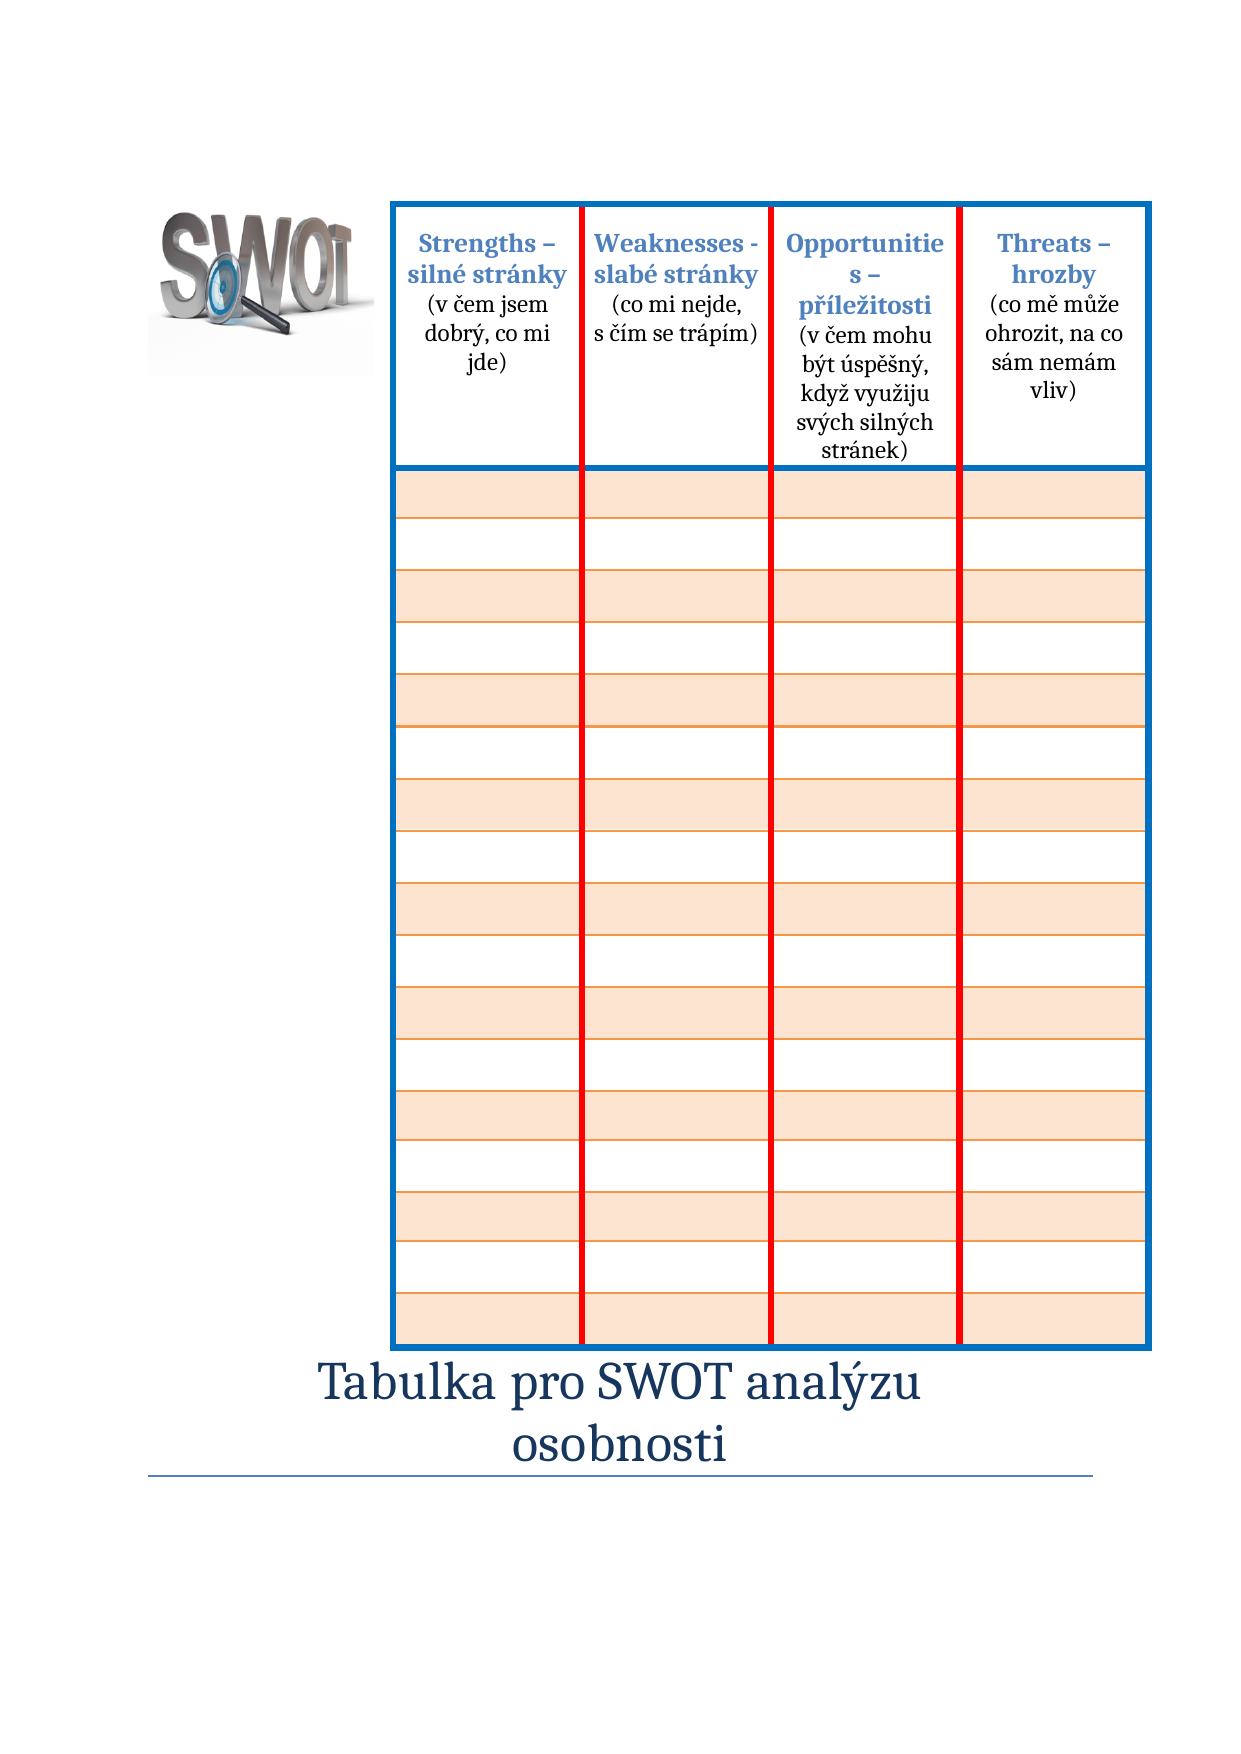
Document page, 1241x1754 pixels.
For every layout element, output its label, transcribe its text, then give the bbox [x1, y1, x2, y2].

table_cell [396, 936, 579, 986]
table_cell [774, 780, 956, 829]
table_cell [774, 1193, 956, 1240]
table_cell [963, 571, 1145, 621]
table_cell [963, 832, 1145, 882]
table_cell [585, 623, 768, 673]
table_cell [585, 1294, 768, 1344]
table_cell [396, 571, 579, 621]
table_cell [963, 1092, 1145, 1139]
table_header Threats – hrozby (co mě může ohrozit, na co sám nemám vliv) [963, 207, 1145, 465]
table_cell [396, 728, 579, 777]
table_cell [585, 1141, 768, 1191]
table_header Weaknesses - slabé stránky (co mi nejde, s čím se trápím) [585, 207, 768, 465]
table_cell [774, 728, 956, 777]
table_cell [396, 884, 579, 934]
table_cell [585, 1242, 768, 1292]
table_cell [963, 623, 1145, 673]
table_cell [963, 884, 1145, 934]
table_cell [396, 1294, 579, 1344]
table_cell [774, 832, 956, 882]
table_cell [396, 832, 579, 882]
table_cell [396, 471, 579, 517]
table_cell [774, 1092, 956, 1139]
table_cell [396, 1040, 579, 1090]
table_cell [585, 728, 768, 777]
table_cell [774, 936, 956, 986]
table_cell [774, 519, 956, 569]
table_cell [963, 1294, 1145, 1344]
table_cell [396, 623, 579, 673]
table_cell [585, 571, 768, 621]
table_cell [396, 1092, 579, 1139]
table_cell [963, 936, 1145, 986]
table_cell [774, 1294, 956, 1344]
table_cell [585, 884, 768, 934]
table_cell [963, 675, 1145, 725]
table_cell [585, 936, 768, 986]
table_cell [963, 1193, 1145, 1240]
table_cell [774, 1141, 956, 1191]
table_cell [774, 471, 956, 517]
table_cell [585, 675, 768, 725]
table_cell [963, 780, 1145, 829]
table_cell [585, 832, 768, 882]
table_cell [585, 988, 768, 1038]
table_cell [396, 675, 579, 725]
table_cell [585, 1040, 768, 1090]
title osobnosti [148, 1413, 1093, 1475]
table_cell [774, 675, 956, 725]
table_header Opportunities – příležitosti (v čem mohu být úspěšný, když využiju svých silných stránek) [774, 207, 956, 465]
picture [147, 147, 375, 375]
table_cell [963, 519, 1145, 569]
table_header Strengths – silné stránky (v čem jsem dobrý, co mi jde) [396, 207, 579, 465]
table_cell [396, 780, 579, 829]
table_cell [585, 519, 768, 569]
table_cell [585, 1193, 768, 1240]
table_cell [774, 1040, 956, 1090]
table_cell [963, 1040, 1145, 1090]
table_cell [396, 1141, 579, 1191]
table_cell [585, 471, 768, 517]
table_cell [963, 988, 1145, 1038]
table_cell [963, 1242, 1145, 1292]
table_cell [774, 623, 956, 673]
table_cell [396, 1242, 579, 1292]
table_cell [963, 1141, 1145, 1191]
table_cell [963, 471, 1145, 517]
table_cell [774, 988, 956, 1038]
table_cell [396, 988, 579, 1038]
table_cell [774, 1242, 956, 1292]
table_cell [774, 571, 956, 621]
table_cell [585, 1092, 768, 1139]
table_cell [963, 728, 1145, 777]
table_cell [585, 780, 768, 829]
table_cell [396, 1193, 579, 1240]
title Tabulka pro SWOT analýzu [148, 1351, 1093, 1413]
table_cell [774, 884, 956, 934]
table_cell [396, 519, 579, 569]
